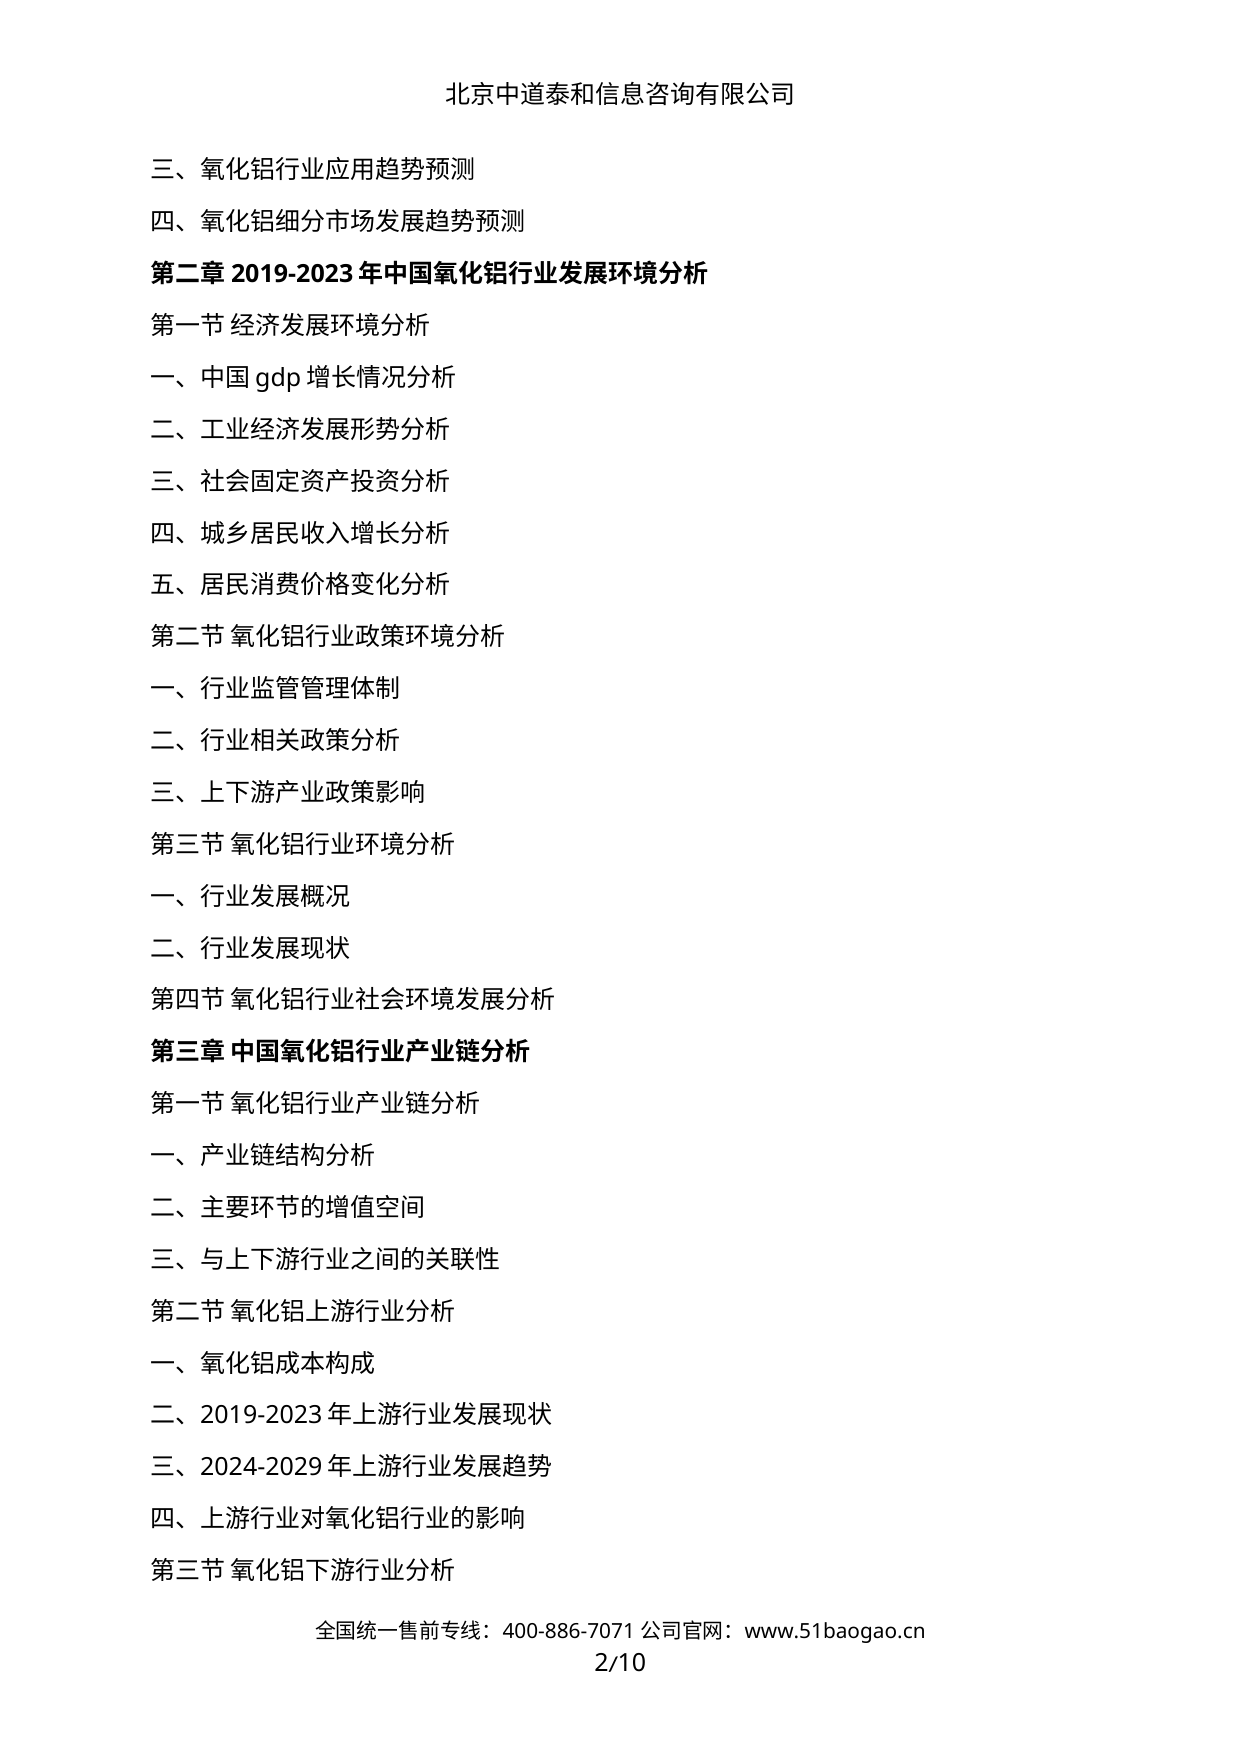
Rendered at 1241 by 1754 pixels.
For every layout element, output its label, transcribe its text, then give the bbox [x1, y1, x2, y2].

text 四、氧化铝细分市场发展趋势预测 [150, 202, 1090, 238]
text 第二章 2019-2023年中国氧化铝行业发展环境分析 [150, 254, 1090, 290]
text 第二节 氧化铝行业政策环境分析 [150, 617, 1090, 653]
text 三、社会固定资产投资分析 [150, 461, 1090, 497]
text 二、2019-2023年上游行业发展现状 [150, 1395, 1090, 1431]
text 四、上游行业对氧化铝行业的影响 [150, 1499, 1090, 1535]
text 五、居民消费价格变化分析 [150, 565, 1090, 601]
text 一、行业发展概况 [150, 876, 1090, 912]
text 第三章 中国氧化铝行业产业链分析 [150, 1032, 1090, 1068]
text 二、主要环节的增值空间 [150, 1187, 1090, 1224]
text 二、行业发展现状 [150, 928, 1090, 964]
text 三、与上下游行业之间的关联性 [150, 1239, 1090, 1276]
text 一、行业监管管理体制 [150, 669, 1090, 705]
text 三、上下游产业政策影响 [150, 772, 1090, 809]
text 第三节 氧化铝下游行业分析 [150, 1551, 1090, 1587]
text 一、中国gdp增长情况分析 [150, 357, 1090, 394]
text 第一节 经济发展环境分析 [150, 306, 1090, 342]
text 第一节 氧化铝行业产业链分析 [150, 1084, 1090, 1120]
text 第三节 氧化铝行业环境分析 [150, 824, 1090, 861]
text 二、行业相关政策分析 [150, 721, 1090, 757]
text 四、城乡居民收入增长分析 [150, 513, 1090, 549]
text 一、氧化铝成本构成 [150, 1343, 1090, 1379]
text 二、工业经济发展形势分析 [150, 409, 1090, 446]
text 三、2024-2029年上游行业发展趋势 [150, 1447, 1090, 1483]
text 第二节 氧化铝上游行业分析 [150, 1291, 1090, 1327]
text 三、氧化铝行业应用趋势预测 [150, 150, 1090, 186]
text 第四节 氧化铝行业社会环境发展分析 [150, 980, 1090, 1016]
text 一、产业链结构分析 [150, 1136, 1090, 1172]
